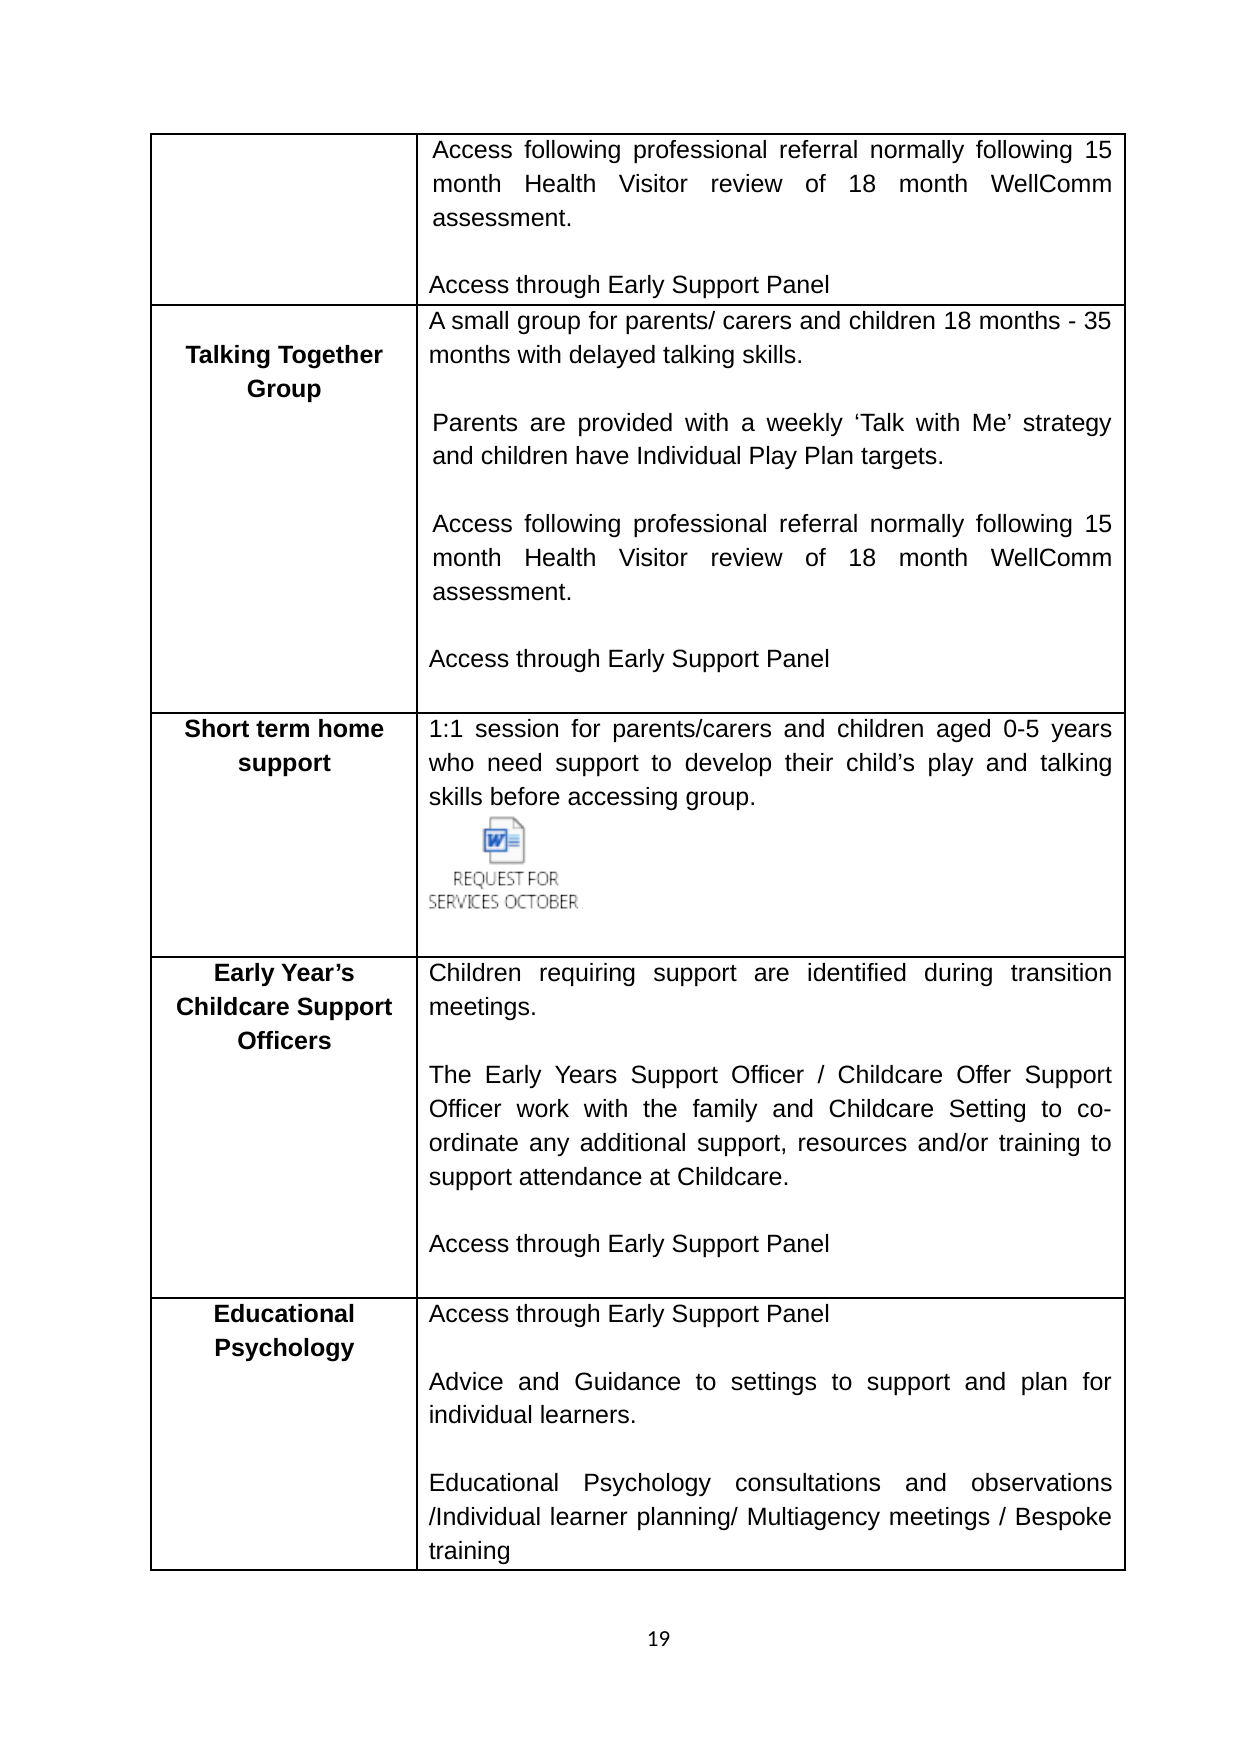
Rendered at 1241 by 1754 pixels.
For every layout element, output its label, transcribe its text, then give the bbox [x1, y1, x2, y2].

table_cell Early Year’s Childcare Support Officers [152, 958, 416, 1297]
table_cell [418, 1299, 1124, 1569]
table_cell 1:1 session for parents/carers and children aged 0-5 years who need support to develop their child’s play and talking skills before accessing group. [418, 714, 1124, 956]
table_cell Children requiring support are identified during transition meetings. The Early Years Support Officer / Childcare Offer Support Officer work with the family and Childcare Setting to co-ordinate any additional support, resources and/or training to support attendance at Childcare. Access through Early Support Panel [418, 958, 1124, 1297]
table_cell Talking Together Group [152, 306, 416, 712]
table_cell Short term home support [152, 714, 416, 956]
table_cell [152, 1299, 416, 1569]
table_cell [152, 135, 416, 304]
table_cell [418, 135, 1124, 304]
table_cell A small group for parents/ carers and children 18 months - 35 months with delayed talking skills. Parents are provided with a weekly ‘Talk with Me’ strategy and children have Individual Play Plan targets. Access following professional referral normally following 15 month Health Visitor review of 18 month WellComm assessment. Access through Early Support Panel [418, 306, 1124, 712]
